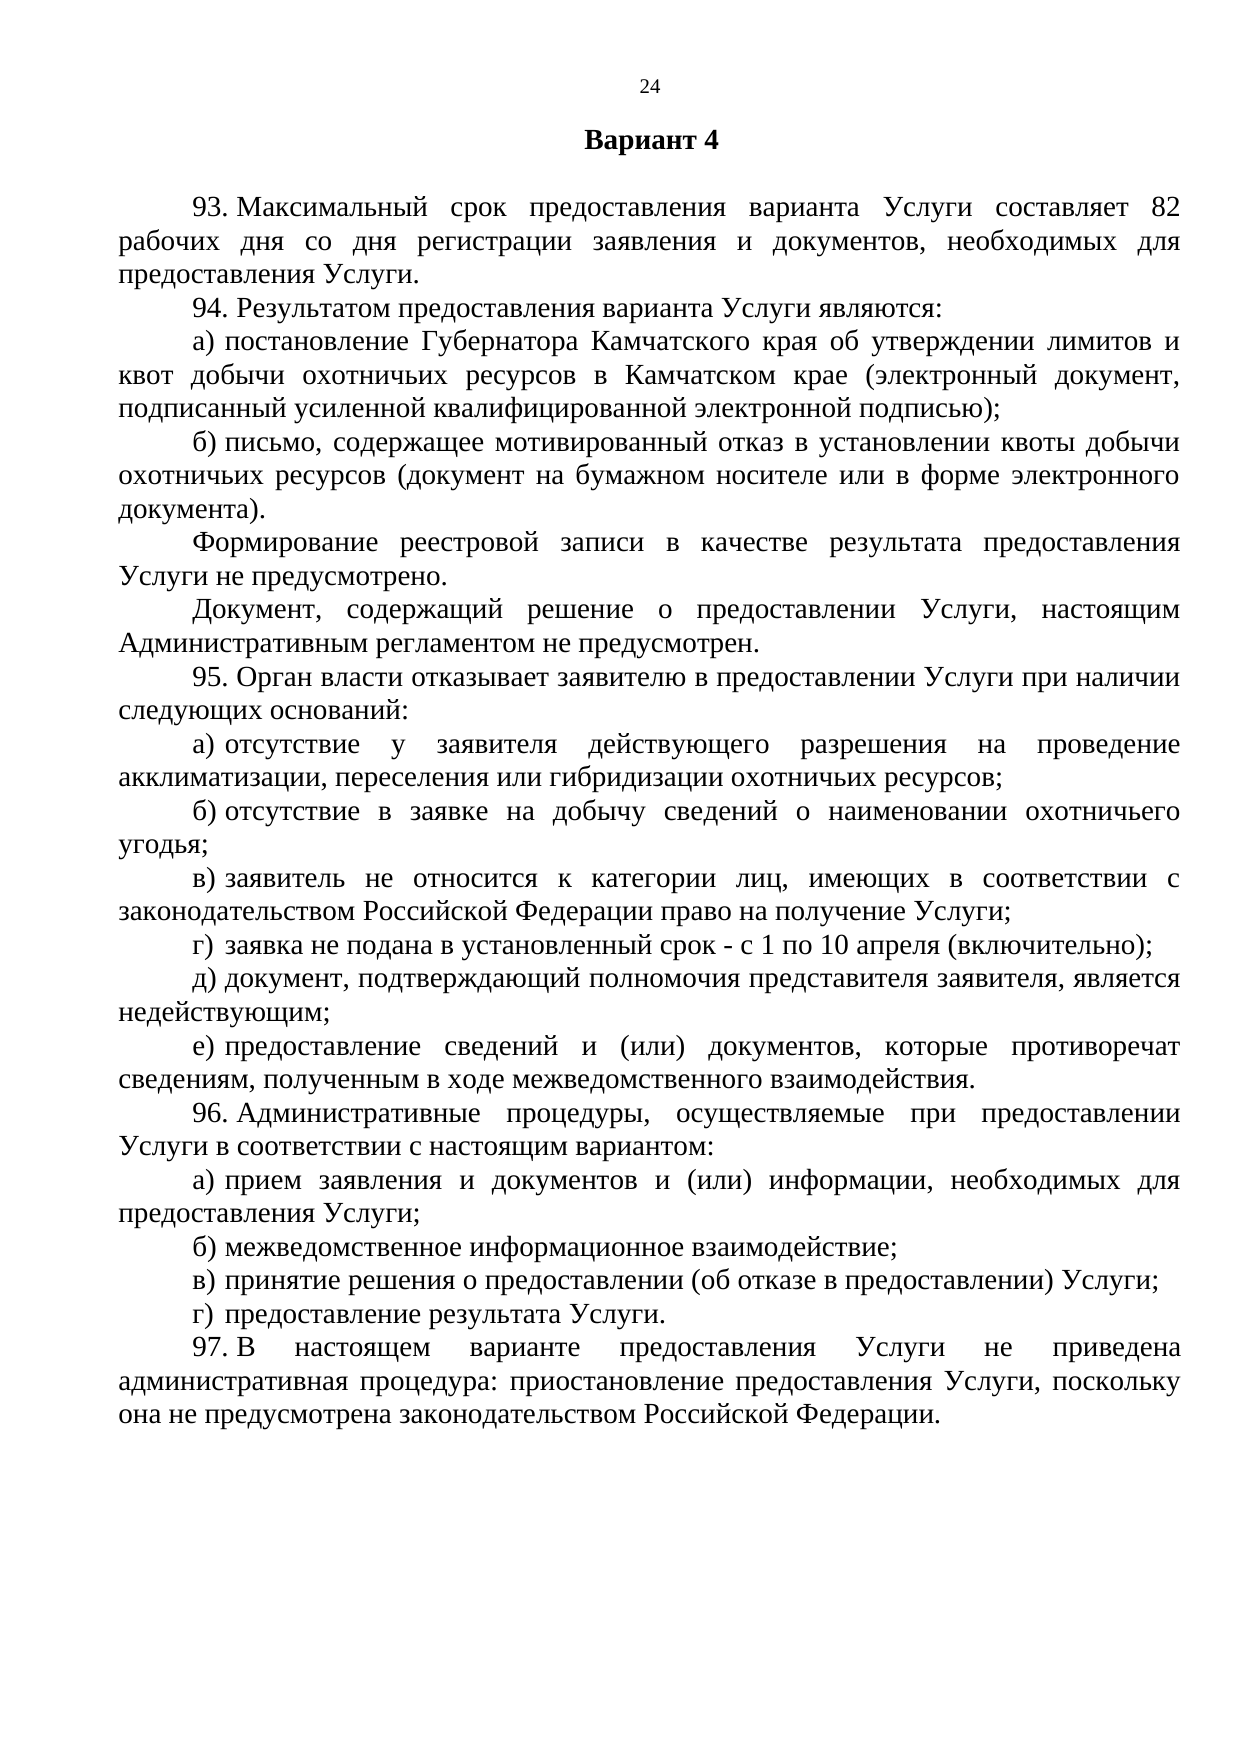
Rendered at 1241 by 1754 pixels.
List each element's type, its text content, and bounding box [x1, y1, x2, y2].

list принятие решения о предоставлении (об отказе в предоставлении) Услуги; [118, 1262, 1181, 1296]
list постановление Губернатора Камчатского края об утверждении лимитов и квот добычи охотничьих ресурсов в Камчатском крае (электронный документ, подписанный усиленной квалифицированной электронной подписью); [118, 323, 1181, 424]
text Документ, содержащий решение о предоставлении Услуги, настоящим Административным регламентом не предусмотрен. [118, 592, 1181, 659]
list отсутствие у заявителя действующего разрешения на проведение акклиматизации, переселения или гибридизации охотничьих ресурсов; [118, 726, 1181, 793]
list предоставление результата Услуги. [118, 1296, 1181, 1329]
list отсутствие в заявке на добычу сведений о наименовании охотничьего угодья; [118, 793, 1181, 860]
list прием заявления и документов и (или) информации, необходимых для предоставления Услуги; [118, 1162, 1181, 1229]
list Результатом предоставления варианта Услуги являются: [118, 290, 1181, 323]
list заявитель не относится к категории лиц, имеющих в соответствии с законодательством Российской Федерации право на получение Услуги; [118, 860, 1181, 927]
list заявка не подана в установленный срок - с 1 по 10 апреля (включительно); [118, 927, 1181, 961]
list предоставление сведений и (или) документов, которые противоречат сведениям, полученным в ходе межведомственного взаимодействия. [118, 1028, 1181, 1095]
list В настоящем варианте предоставления Услуги не приведена административная процедура: приостановление предоставления Услуги, поскольку она не предусмотрена законодательством Российской Федерации. [118, 1329, 1181, 1430]
list документ, подтверждающий полномочия представителя заявителя, является недействующим; [118, 961, 1181, 1028]
list письмо, содержащее мотивированный отказ в установлении квоты добычи охотничьих ресурсов (документ на бумажном носителе или в форме электронного документа). [118, 424, 1181, 524]
list Максимальный срок предоставления варианта Услуги составляет 82 рабочих дня со дня регистрации заявления и документов, необходимых для предоставления Услуги. [118, 189, 1181, 290]
text Формирование реестровой записи в качестве результата предоставления Услуги не предусмотрено. [118, 524, 1181, 592]
list межведомственное информационное взаимодействие; [118, 1229, 1181, 1262]
list Орган власти отказывает заявителю в предоставлении Услуги при наличии следующих оснований: [118, 659, 1181, 726]
list Административные процедуры, осуществляемые при предоставлении Услуги в соответствии с настоящим вариантом: [118, 1095, 1181, 1162]
